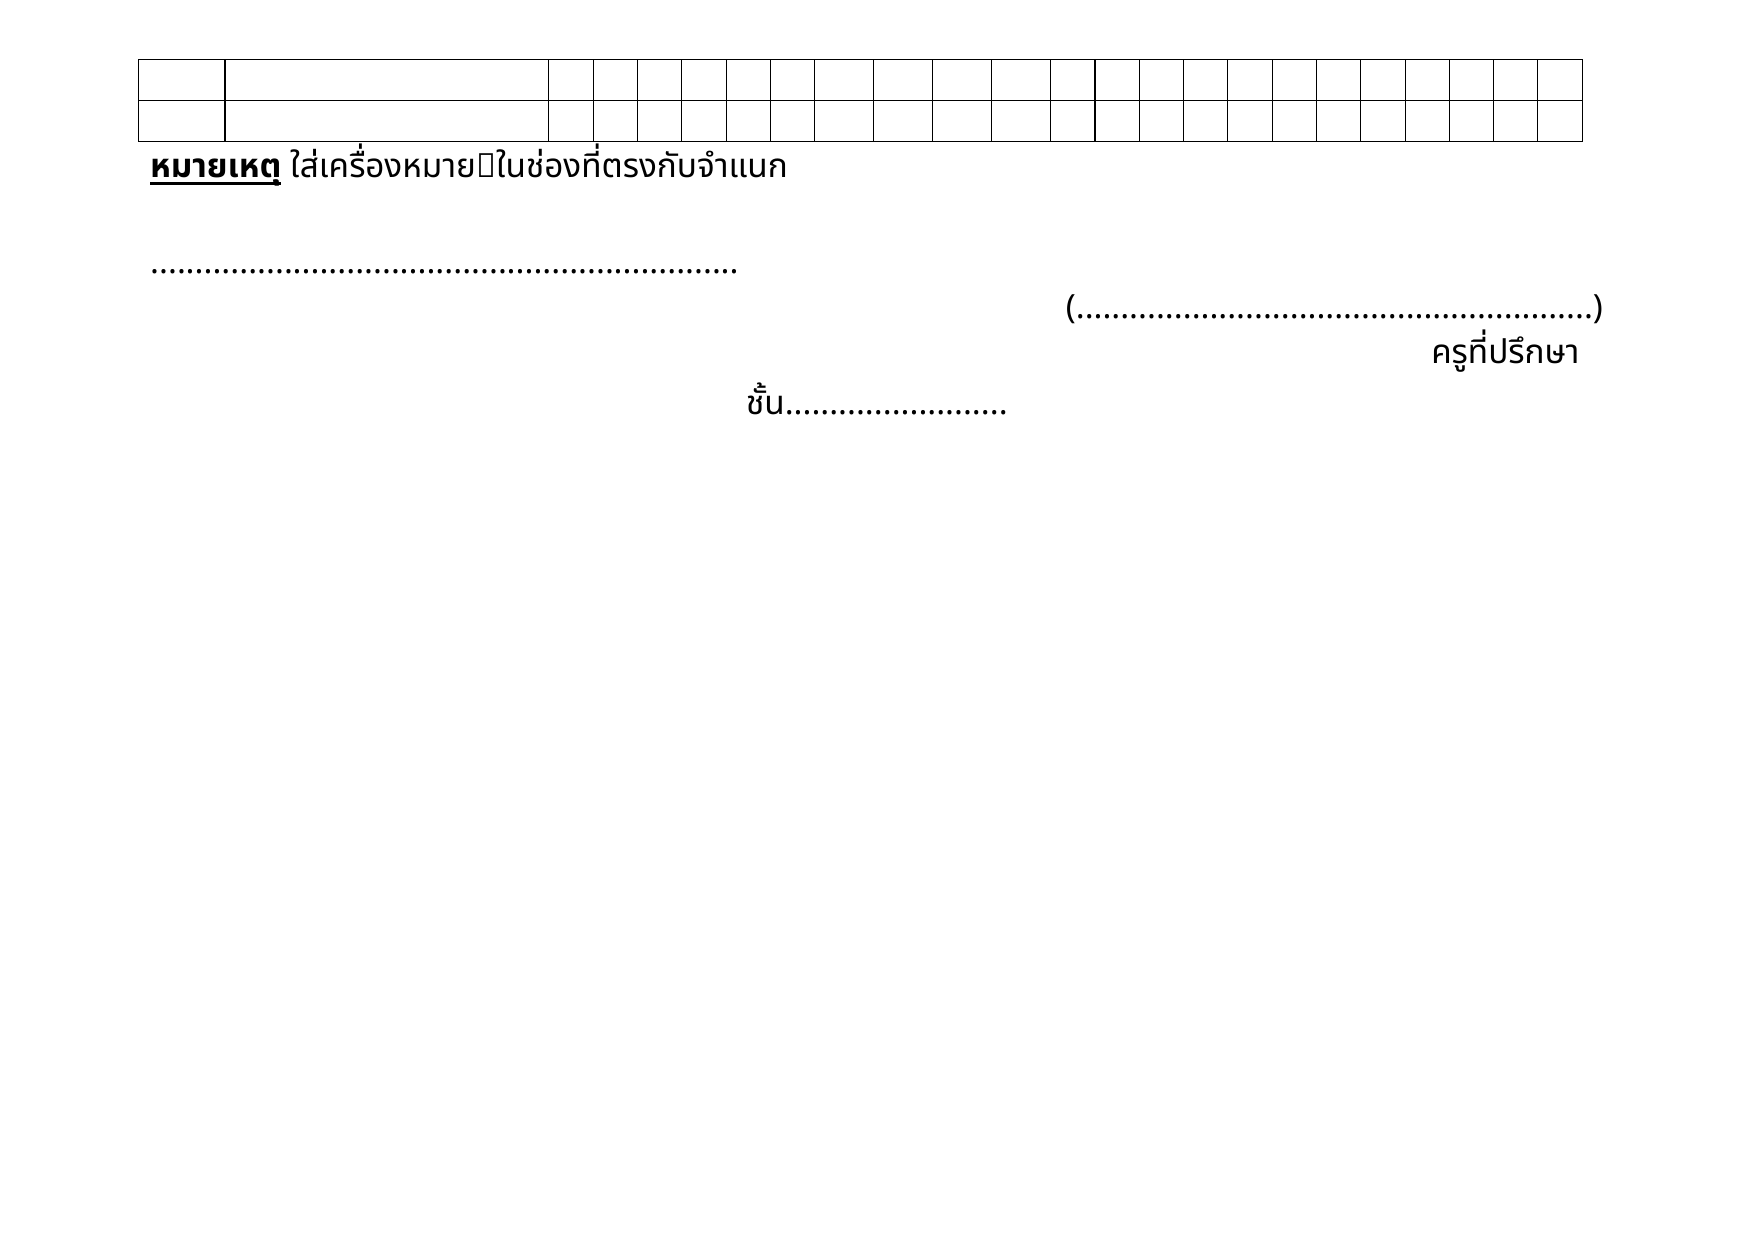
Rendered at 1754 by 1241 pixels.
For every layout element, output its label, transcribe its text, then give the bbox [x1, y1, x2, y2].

table_cell [594, 101, 637, 141]
table_cell [933, 60, 991, 100]
table_cell [682, 60, 726, 100]
table_cell [815, 101, 873, 141]
table_cell [727, 101, 770, 141]
table_cell [1140, 101, 1183, 141]
table_cell [1273, 101, 1316, 141]
table_cell [1450, 60, 1493, 100]
table_cell [1228, 101, 1272, 141]
table_cell [638, 60, 681, 100]
table_cell [1051, 101, 1094, 141]
table_cell [549, 101, 593, 141]
text ครูที่ปรึกษาชั้น......................... [150, 328, 1604, 429]
table_cell [1361, 60, 1405, 100]
table_cell [1494, 101, 1537, 141]
table_cell [1317, 101, 1360, 141]
table_cell [1406, 101, 1449, 141]
table_cell [1184, 101, 1227, 141]
table_cell [1538, 101, 1582, 141]
table_cell [1273, 60, 1316, 100]
table_cell [139, 101, 224, 141]
table_cell [1494, 60, 1537, 100]
table_cell [1317, 60, 1360, 100]
table_cell [139, 60, 224, 100]
table_cell [1450, 101, 1493, 141]
table_cell [874, 101, 932, 141]
table_cell [1096, 101, 1139, 141]
text (..........................................................) [150, 283, 1604, 328]
table_cell [226, 101, 548, 141]
table_cell [1361, 101, 1405, 141]
table_cell [549, 60, 593, 100]
table_cell [226, 60, 548, 100]
table_cell [771, 101, 814, 141]
table_cell [1051, 60, 1094, 100]
table_cell [594, 60, 637, 100]
table_cell [1096, 60, 1139, 100]
table_cell [992, 60, 1050, 100]
table_cell [874, 60, 932, 100]
table_cell [933, 101, 991, 141]
table_cell [1228, 60, 1272, 100]
text หมายเหตุ ใส่เครื่องหมายในช่องที่ตรงกับจำแนก [150, 142, 1604, 192]
table_cell [1140, 60, 1183, 100]
text .................................................................. [150, 192, 1604, 283]
table_cell [727, 60, 770, 100]
table_cell [771, 60, 814, 100]
table_cell [638, 101, 681, 141]
table_cell [1538, 60, 1582, 100]
table_cell [815, 60, 873, 100]
table_cell [992, 101, 1050, 141]
table_cell [682, 101, 726, 141]
table_cell [1406, 60, 1449, 100]
table_cell [1184, 60, 1227, 100]
